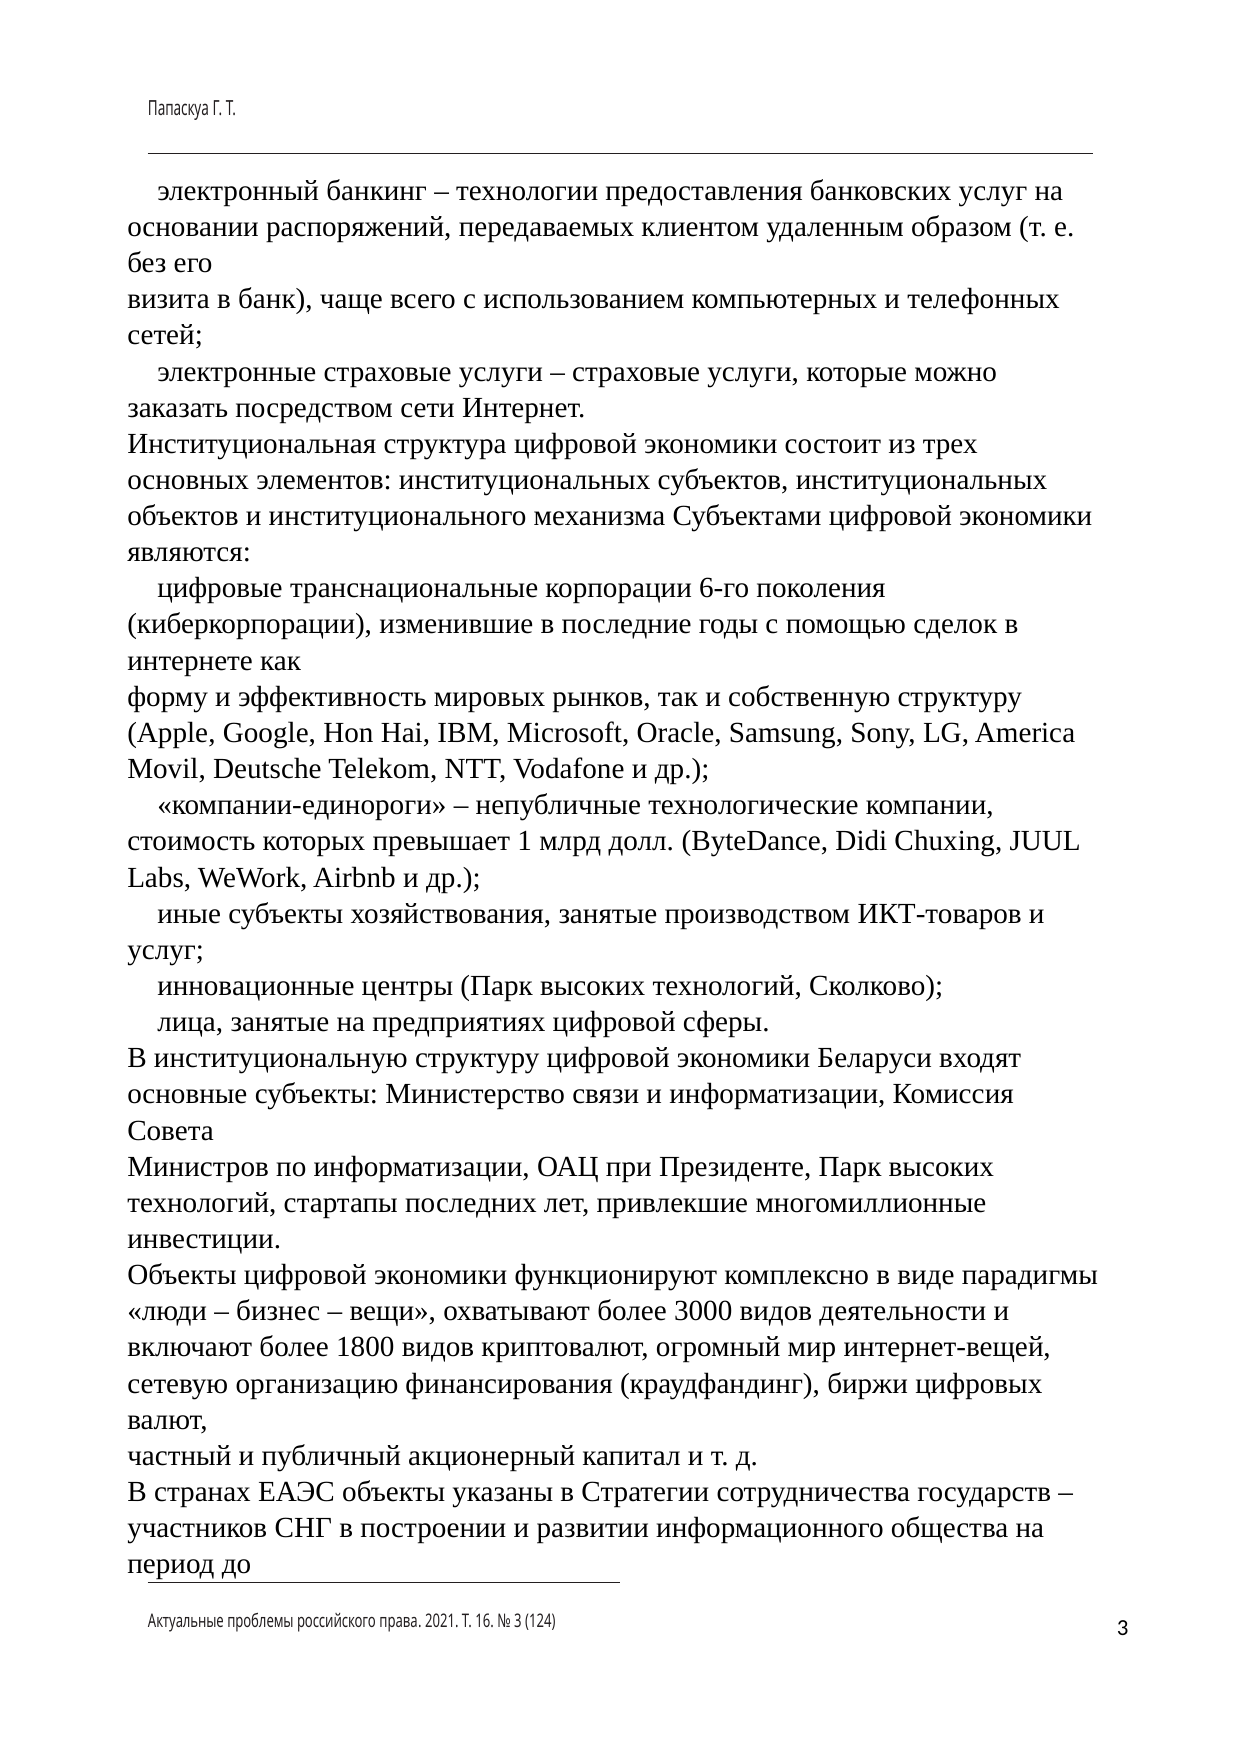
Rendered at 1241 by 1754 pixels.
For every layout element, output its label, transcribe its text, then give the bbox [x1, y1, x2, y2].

text  цифровые транснациональные корпорации 6-го поколения (киберкорпорации), изменившие в последние годы с помощью сделок в интернете как [127, 571, 1105, 676]
text частный и публичный акционерный капитал и т. д. [127, 1438, 1105, 1472]
text визита в банк), чаще всего с использованием компьютерных и телефонных сетей; [127, 281, 1105, 351]
text Movil, Deutsche Telekom, NTT, Vodafone и др.); [127, 751, 1105, 785]
text включают более 1800 видов криптовалют, огромный мир интернет-вещей, сетевую организацию финансирования (краудфандинг), биржи цифровых валют, [127, 1329, 1105, 1435]
text В институциональную структуру цифровой экономики Беларуси входят [127, 1040, 1105, 1074]
text  электронные страховые услуги – страховые услуги, которые можно заказать посредством сети Интернет. Институциональная структура цифровой экономики состоит из трех основных элементов: институциональных субъектов, институциональных объектов и институционального механизма Субъектами цифровой экономики являются: [127, 354, 1105, 568]
text форму и эффективность мировых рынков, так и собственную структуру [127, 679, 1105, 712]
text  «компании-единороги» – непубличные технологические компании, [127, 787, 1105, 821]
text Объекты цифровой экономики функционируют комплексно в виде парадигмы «люди – бизнес – вещи», охватывают более 3000 видов деятельности и [127, 1257, 1105, 1327]
text  электронный банкинг – технологии предоставления банковских услуг на основании распоряжений, передаваемых клиентом удаленным образом (т. е. без его [127, 173, 1105, 279]
text стоимость которых превышает 1 млрд долл. (ByteDance, Didi Chuxing, JUUL [127, 823, 1105, 857]
text  иные субъекты хозяйствования, занятые производством ИКТ-товаров и [127, 896, 1105, 929]
text основные субъекты: Министерство связи и информатизации, Комиссия Совета [127, 1077, 1105, 1146]
text В cтранах ЕАЭС объекты указаны в Стратегии сотрудничества государств – участников СНГ в построении и развитии информационного общества на период до [127, 1474, 1105, 1580]
text (Apple, Google, Hon Hai, IBM, Microsoft, Oracle, Samsung, Sony, LG, America [127, 715, 1105, 749]
text  лица, занятые на предприятиях цифровой сферы. [127, 1004, 1105, 1038]
text услуг; [127, 932, 1105, 966]
text Министров по информатизации, ОАЦ при Президенте, Парк высоких технологий, стартапы последних лет, привлекшие многомиллионные инвестиции. [127, 1149, 1105, 1255]
text Labs, WeWork, Airbnb и др.); [127, 860, 1105, 893]
text  инновационные центры (Парк высоких технологий, Сколково); [127, 968, 1105, 1002]
